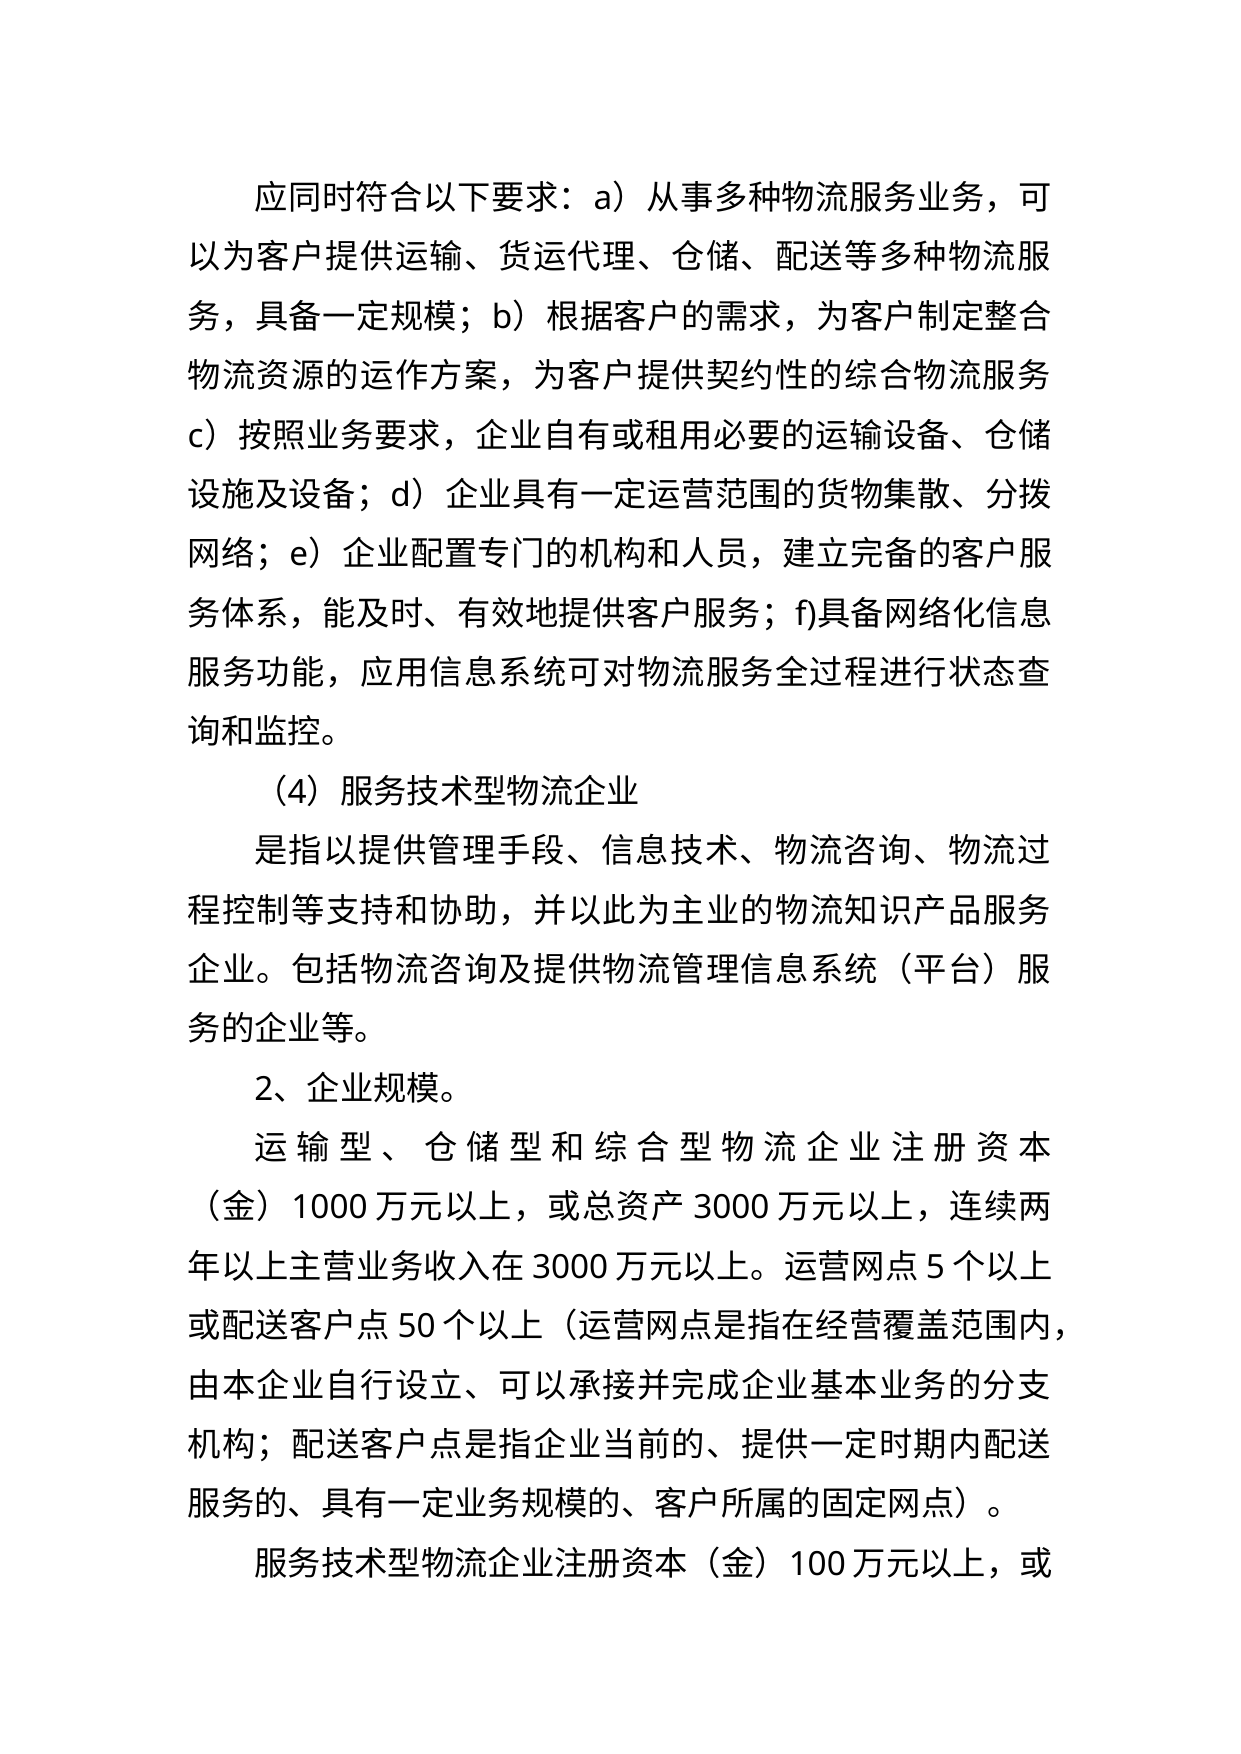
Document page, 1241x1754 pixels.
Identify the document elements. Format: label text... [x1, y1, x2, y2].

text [187, 1528, 1053, 1587]
text 是指以提供管理手段、信息技术、物流咨询、物流过程控制等支持和协助，并以此为主业的物流知识产品服务企业。包括物流咨询及提供物流管理信息系统（平台）服务的企业等。 [187, 815, 1053, 1053]
text 运输型、仓储型和综合型物流企业注册资本（金）1000万元以上，或总资产3000万元以上，连续两年以上主营业务收入在3000万元以上。运营网点5个以上或配送客户点50个以上（运营网点是指在经营覆盖范围内，由本企业自行设立、可以承接并完成企业基本业务的分支机构；配送客户点是指企业当前的、提供一定时期内配送服务的、具有一定业务规模的、客户所属的固定网点）。 [187, 1112, 1053, 1528]
text 2、企业规模。 [187, 1053, 1053, 1112]
text 应同时符合以下要求：a）从事多种物流服务业务，可以为客户提供运输、货运代理、仓储、配送等多种物流服务，具备一定规模；b）根据客户的需求，为客户制定整合物流资源的运作方案，为客户提供契约性的综合物流服务；c）按照业务要求，企业自有或租用必要的运输设备、仓储设施及设备；d）企业具有一定运营范围的货物集散、分拨网络；e）企业配置专门的机构和人员，建立完备的客户服务体系，能及时、有效地提供客户服务；f)具备网络化信息服务功能，应用信息系统可对物流服务全过程进行状态查询和监控。 [187, 162, 1053, 756]
text （4）服务技术型物流企业 [187, 756, 1053, 815]
